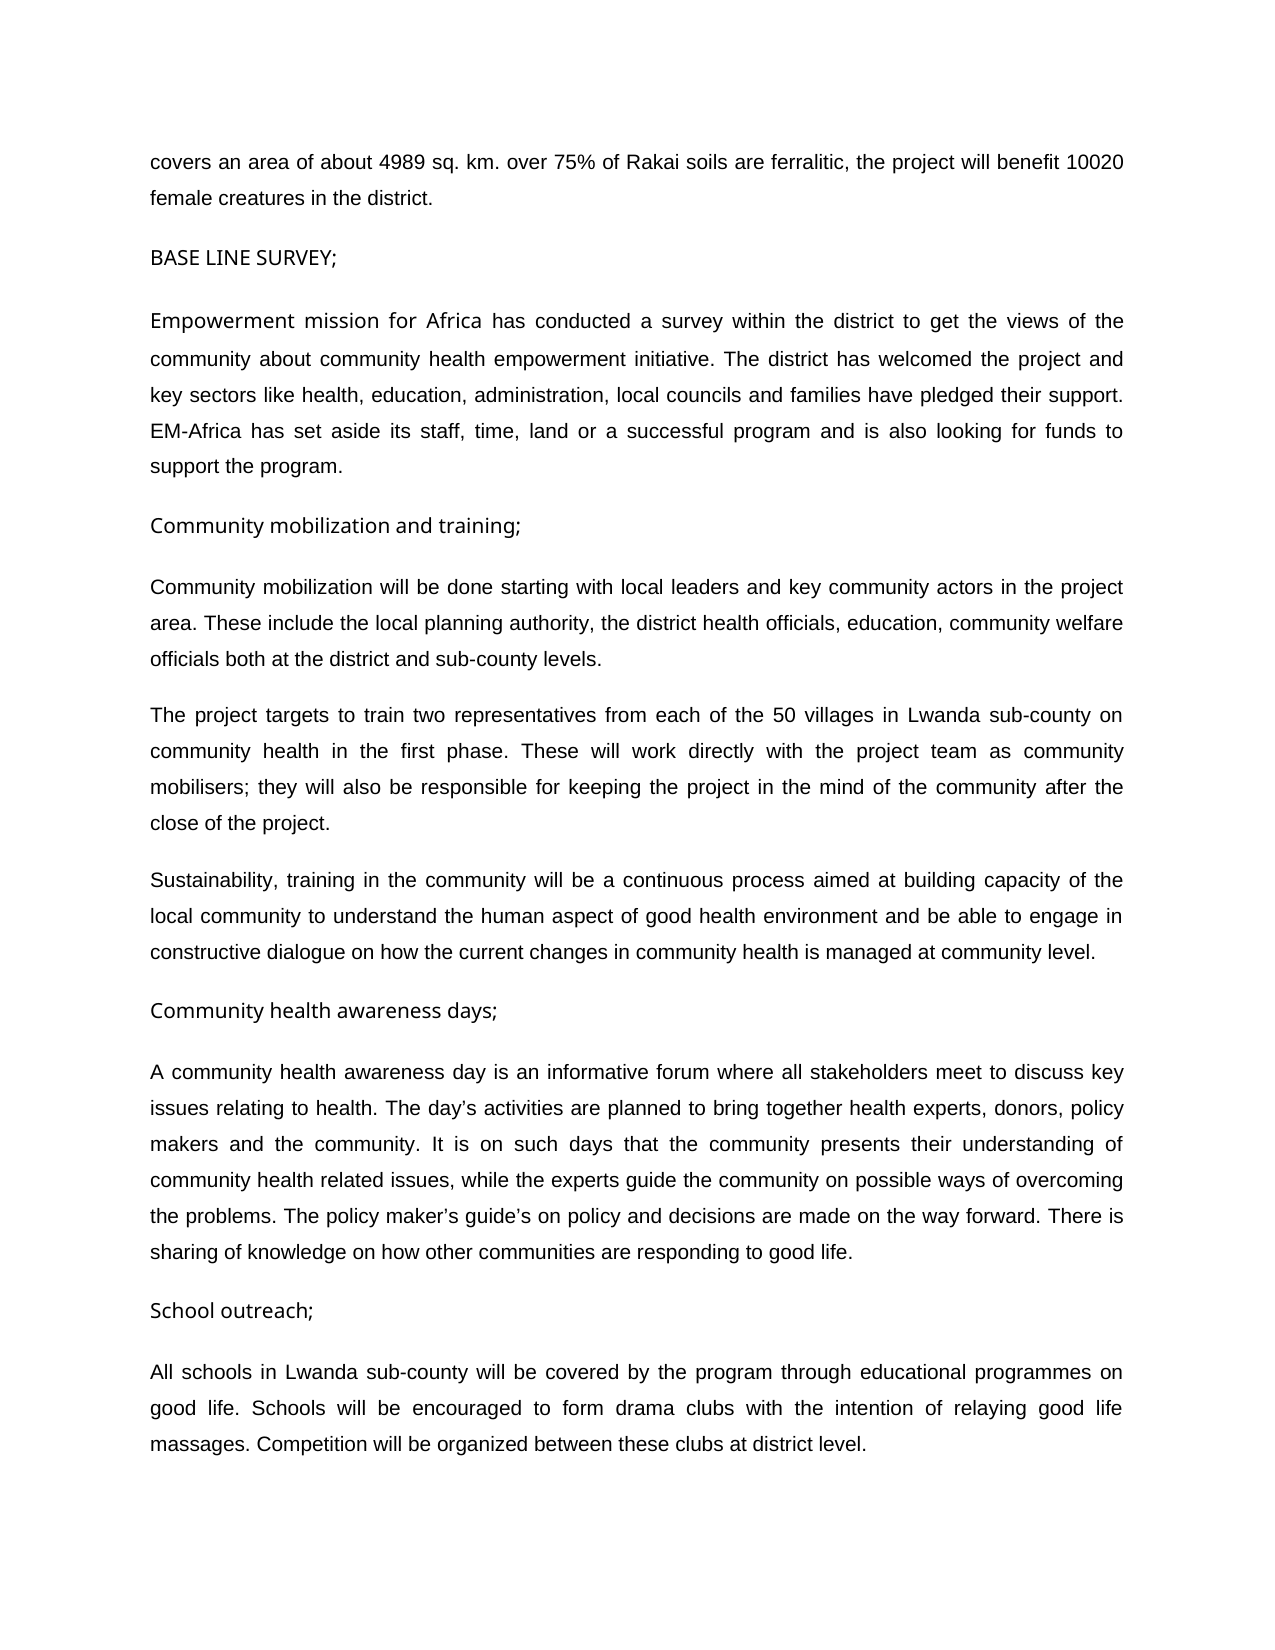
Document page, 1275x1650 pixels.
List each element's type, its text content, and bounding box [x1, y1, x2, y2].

text Community mobilization and training; [150, 511, 1125, 539]
text All schools in Lwanda sub-county will be covered by the program through educational programmes on good life. Schools will be encouraged to form drama clubs with the intention of relaying good life massages. Competition will be organized between these clubs at district level. [150, 1360, 1125, 1456]
text Community mobilization will be done starting with local leaders and key community actors in the project area. These include the local planning authority, the district health officials, education, community welfare officials both at the district and sub-county levels. [150, 574, 1125, 670]
text School outreach; [150, 1296, 1125, 1325]
text Community health awareness days; [150, 996, 1125, 1025]
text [150, 150, 1125, 210]
text Sustainability, training in the community will be a continuous process aimed at building capacity of the local community to understand the human aspect of good health environment and be able to engage in constructive dialogue on how the current changes in community health is managed at community level. [150, 868, 1125, 964]
text BASE LINE SURVEY; [150, 243, 1125, 271]
text A community health awareness day is an informative forum where all stakeholders meet to discuss key issues relating to health. The day’s activities are planned to bring together health experts, donors, policy makers and the community. It is on such days that the community presents their understanding of community health related issues, while the experts guide the community on possible ways of overcoming the problems. The policy maker’s guide’s on policy and decisions are made on the way forward. There is sharing of knowledge on how other communities are responding to good life. [150, 1060, 1125, 1263]
text The project targets to train two representatives from each of the 50 villages in Lwanda sub-county on community health in the first phase. These will work directly with the project team as community mobilisers; they will also be responsible for keeping the project in the mind of the community after the close of the project. [150, 703, 1125, 835]
text Empowerment mission for Africa has conducted a survey within the district to get the views of the community about community health empowerment initiative. The district has welcomed the project and key sectors like health, education, administration, local councils and families have pledged their support. EM-Africa has set aside its staff, time, land or a successful program and is also looking for funds to support the program. [150, 306, 1125, 478]
